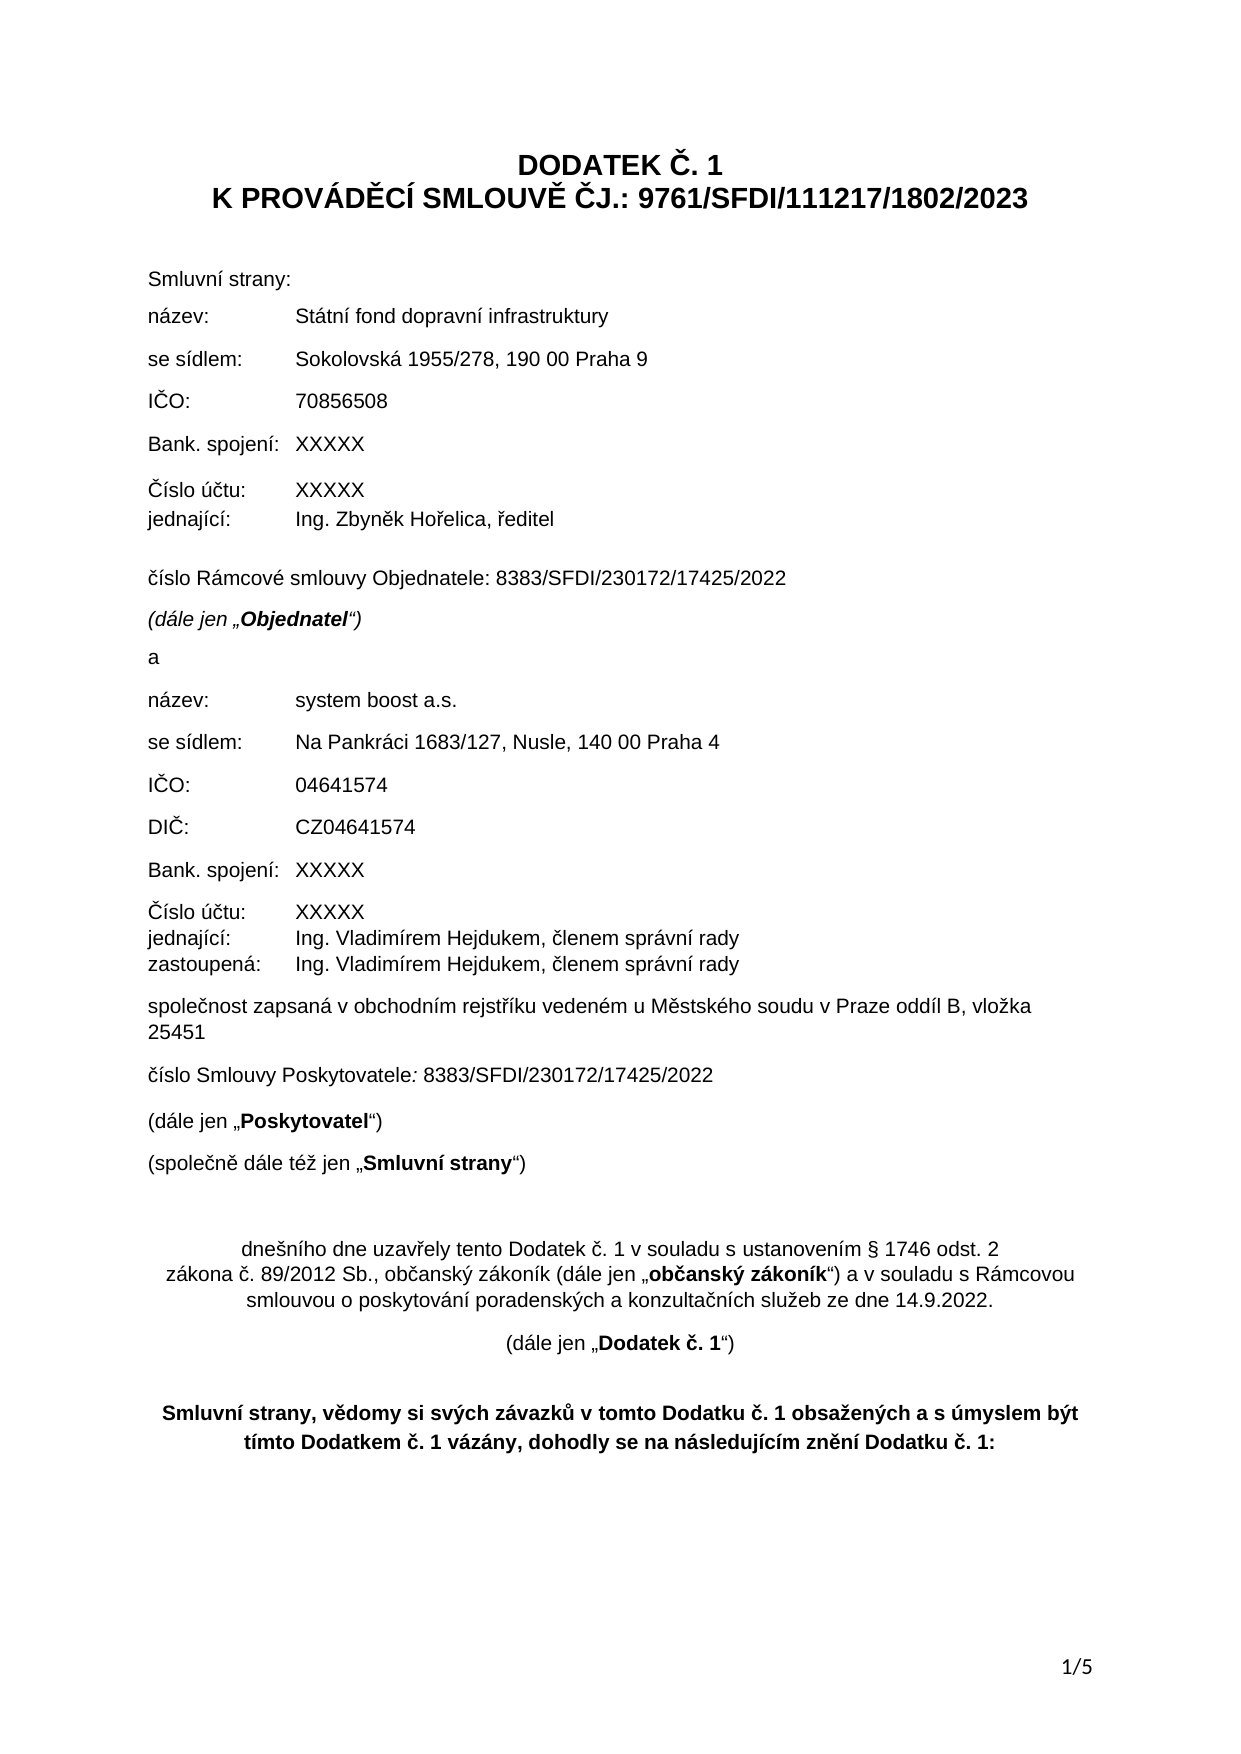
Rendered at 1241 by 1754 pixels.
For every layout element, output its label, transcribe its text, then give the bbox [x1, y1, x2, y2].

text (dále jen „Dodatek č. 1“) [148, 1331, 1093, 1354]
text IČO: 04641574 [148, 773, 1093, 797]
text DIČ: CZ04641574 [148, 815, 1093, 839]
text číslo Smlouvy Poskytovatele: 8383/SFDI/230172/17425/2022 [148, 1063, 1093, 1087]
text Číslo účtu: XXXXX jednající: Ing. Vladimírem Hejdukem, členem správní rady zastoupená: Ing. Vladimírem Hejdukem, členem správní rady [148, 900, 1093, 976]
text (společně dále též jen „Smluvní strany“) [148, 1147, 1093, 1176]
text a [148, 645, 1093, 669]
text se sídlem: Sokolovská 1955/278, 190 00 Praha 9 [148, 347, 1093, 371]
text (dále jen „Objednatel“) [148, 603, 1093, 633]
text Číslo účtu: XXXXX jednající: Ing. Zbyněk Hořelica, ředitel číslo Rámcové smlouvy Objednatele: 8383/SFDI/230172/17425/2022 [148, 474, 1093, 591]
text IČO: 70856508 [148, 389, 1093, 413]
text (dále jen „Poskytovatel“) [148, 1105, 1093, 1134]
text společnost zapsaná v obchodním rejstříku vedeném u Městského soudu v Praze oddíl B, vložka 25451 [148, 994, 1093, 1044]
text se sídlem: Na Pankráci 1683/127, Nusle, 140 00 Praha 4 [148, 730, 1093, 754]
text k prováděcí Smlouvě Čj.: 9761/SFDI/111217/1802/2023 [148, 181, 1093, 215]
text dnešního dne uzavřely tento Dodatek č. 1 v souladu s ustanovením § 1746 odst. 2 zákona č. 89/2012 Sb., občanský zákoník (dále jen „občanský zákoník“) a v souladu s Rámcovou smlouvou o poskytování poradenských a konzultačních služeb ze dne 14.9.2022. [148, 1236, 1093, 1312]
text Bank. spojení: XXXXX [148, 858, 1093, 882]
text Smluvní strany: [148, 263, 1093, 292]
text název: Státní fond dopravní infrastruktury [148, 304, 1093, 328]
text Smluvní strany, vědomy si svých závazků v tomto Dodatku č. 1 obsažených a s úmyslem být tímto Dodatkem č. 1 vázány, dohodly se na následujícím znění Dodatku č. 1: [148, 1397, 1093, 1455]
text Dodatek č. 1 [148, 148, 1093, 181]
text název: system boost a.s. [148, 688, 1093, 712]
text Bank. spojení: XXXXX [148, 432, 1093, 456]
